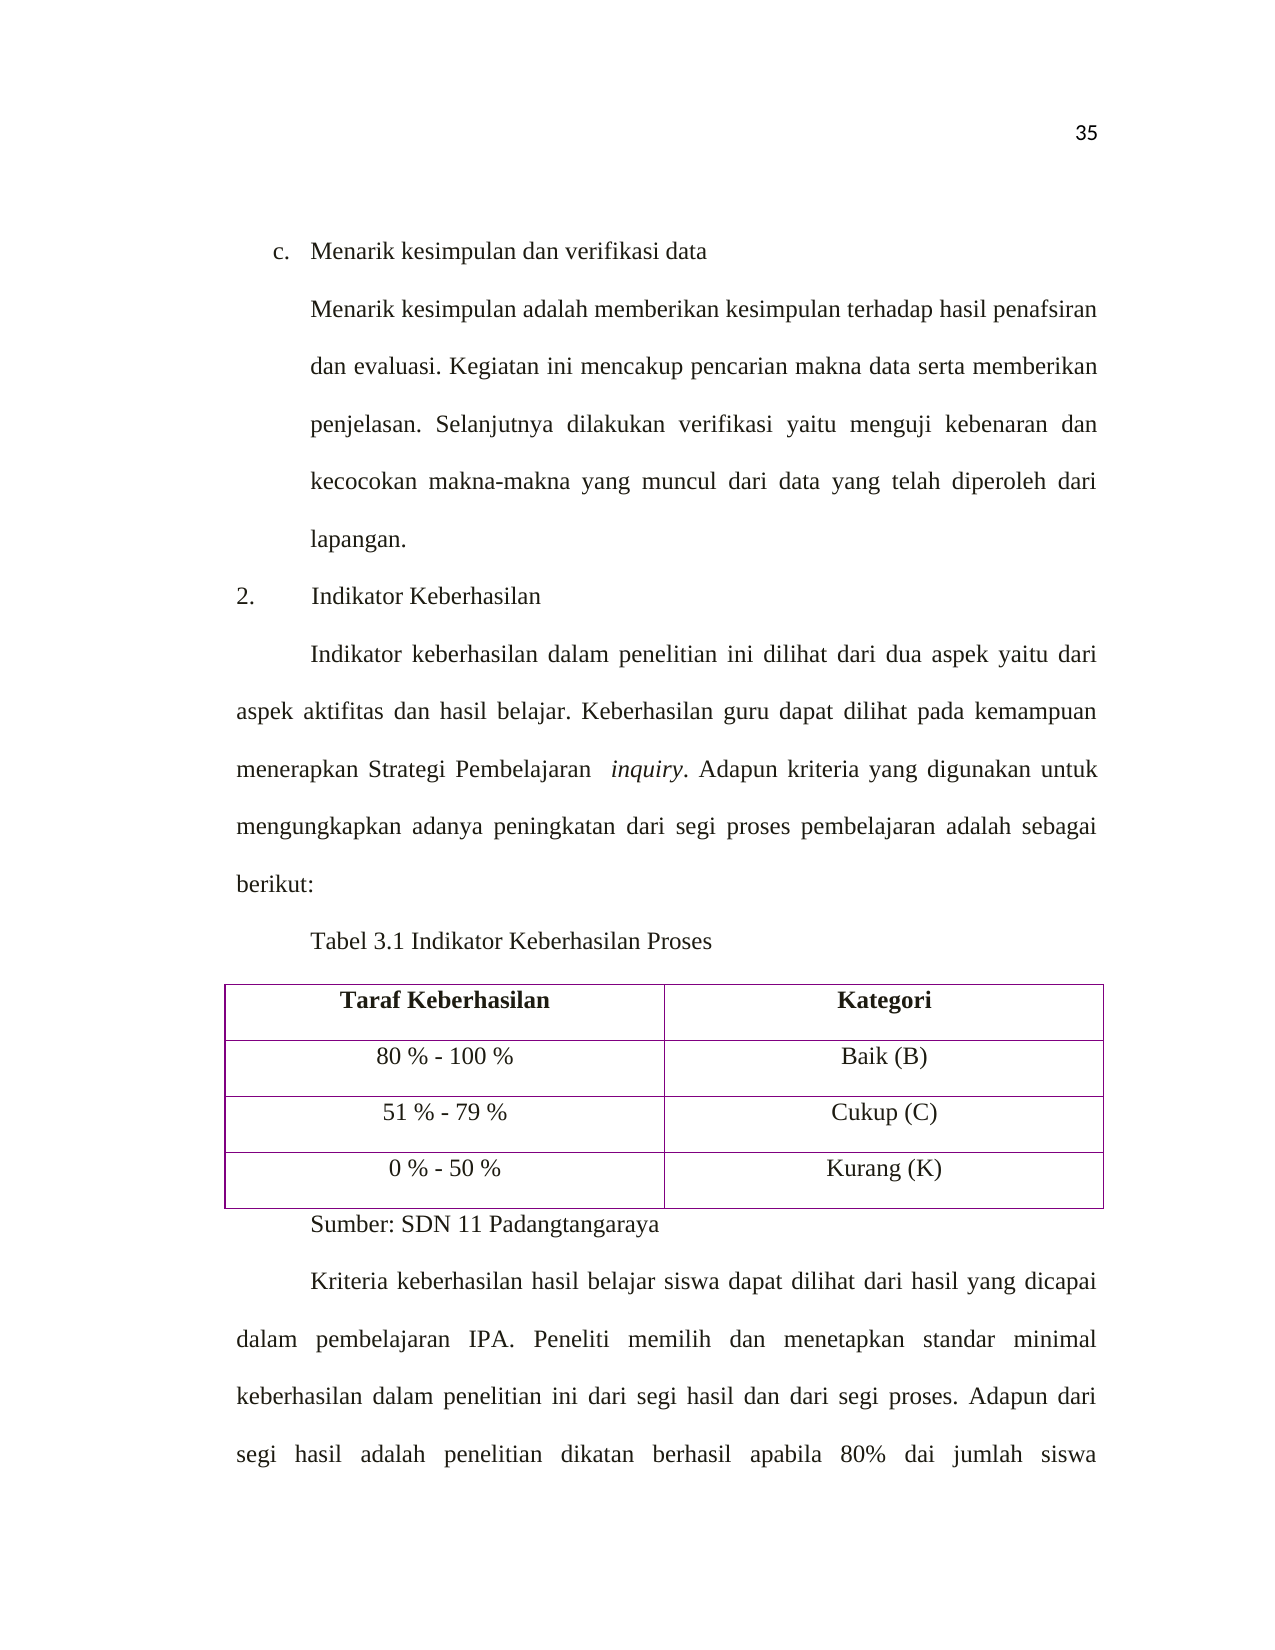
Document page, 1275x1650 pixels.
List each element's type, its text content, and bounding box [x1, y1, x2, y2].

table_cell 80 % - 100 % [226, 1041, 664, 1096]
table_header Kategori [665, 985, 1103, 1040]
table_cell 51 % - 79 % [226, 1097, 664, 1152]
text Sumber: SDN 11 Padangtangaraya [236, 1209, 1098, 1238]
list Menarik kesimpulan dan verifikasi data [273, 236, 1098, 265]
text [236, 1266, 1098, 1468]
table_cell Kurang (K) [665, 1153, 1103, 1208]
text Indikator keberhasilan dalam penelitian ini dilihat dari dua aspek yaitu dari aspek aktifitas dan hasil belajar. Keberhasilan guru dapat dilihat pada kemampuan menerapkan Strategi Pembelajaran inquiry. Adapun kriteria yang digunakan untuk mengungkapkan adanya peningkatan dari segi proses pembelajaran adalah sebagai berikut: [236, 639, 1098, 897]
list Menarik kesimpulan adalah memberikan kesimpulan terhadap hasil penafsiran dan evaluasi. Kegiatan ini mencakup pencarian makna data serta memberikan penjelasan. Selanjutnya dilakukan verifikasi yaitu menguji kebenaran dan kecocokan makna-makna yang muncul dari data yang telah diperoleh dari lapangan. [310, 294, 1098, 552]
table_cell 0 % - 50 % [226, 1153, 664, 1208]
table_cell Cukup (C) [665, 1097, 1103, 1152]
text Tabel 3.1 Indikator Keberhasilan Proses [236, 926, 1098, 955]
list Indikator Keberhasilan [236, 581, 1098, 610]
table_cell Baik (B) [665, 1041, 1103, 1096]
table_header Taraf Keberhasilan [226, 985, 664, 1040]
